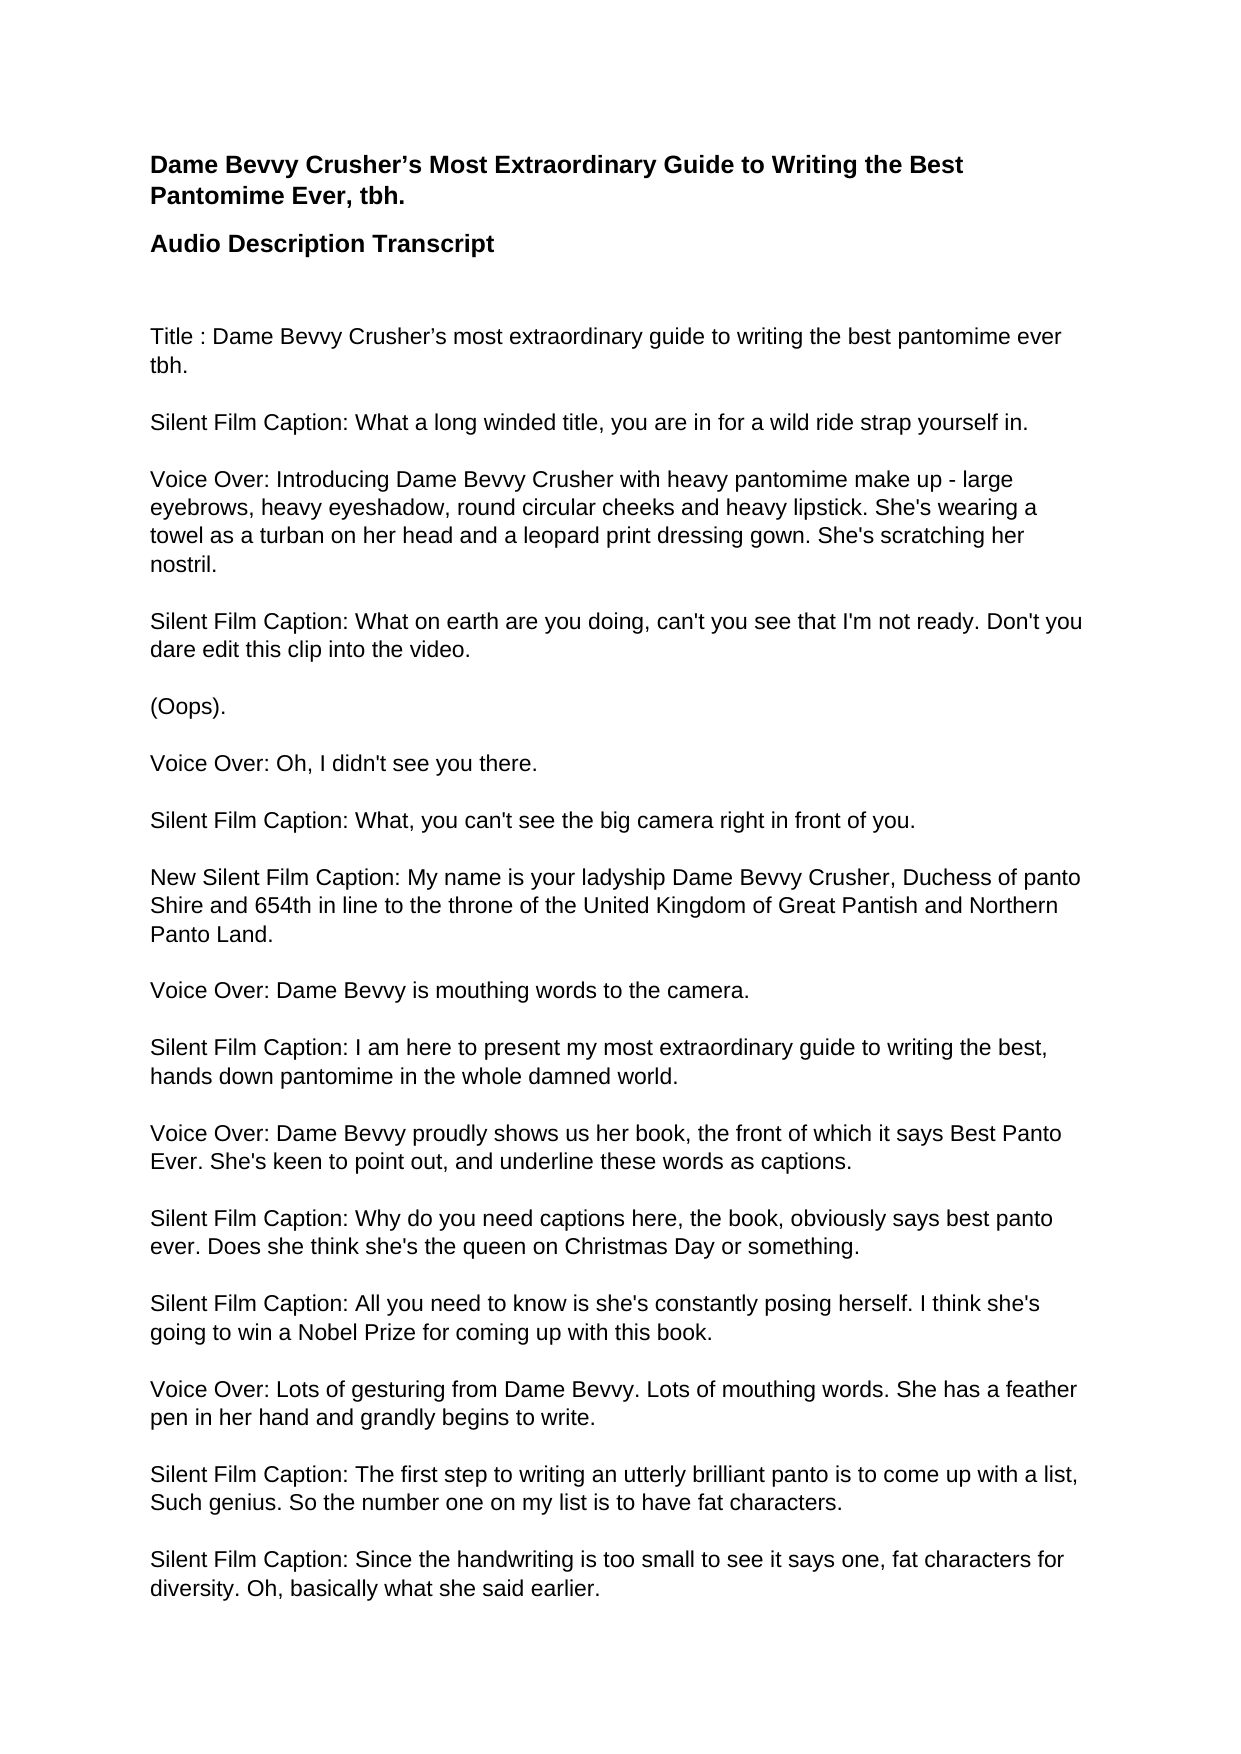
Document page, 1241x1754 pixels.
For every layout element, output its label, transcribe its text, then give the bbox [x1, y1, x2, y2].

text Voice Over: Introducing Dame Bevvy Crusher with heavy pantomime make up - large eyebrows, heavy eyeshadow, round circular cheeks and heavy lipstick. She's wearing a towel as a turban on her head and a leopard print dressing gown. She's scratching her nostril. [150, 466, 1090, 577]
text Dame Bevvy Crusher’s Most Extraordinary Guide to Writing the Best Pantomime Ever, tbh. [150, 150, 1090, 210]
text Silent Film Caption: Since the handwriting is too small to see it says one, fat characters for diversity. Oh, basically what she said earlier. [150, 1546, 1090, 1601]
text Voice Over: Lots of gesturing from Dame Bevvy. Lots of mouthing words. She has a feather pen in her hand and grandly begins to write. [150, 1376, 1090, 1430]
text Silent Film Caption: What a long winded title, you are in for a wild ride strap yourself in. [150, 409, 1090, 435]
text Silent Film Caption: The first step to writing an utterly brilliant panto is to come up with a list, Such genius. So the number one on my list is to have fat characters. [150, 1461, 1090, 1516]
text Voice Over: Dame Bevvy is mouthing words to the camera. [150, 977, 1090, 1004]
text Audio Description Transcript [150, 229, 1090, 257]
text Title : Dame Bevvy Crusher’s most extraordinary guide to writing the best pantomime ever tbh. [150, 323, 1090, 378]
text Silent Film Caption: What, you can't see the big camera right in front of you. [150, 807, 1090, 833]
text Silent Film Caption: Why do you need captions here, the book, obviously says best panto ever. Does she think she's the queen on Christmas Day or something. [150, 1205, 1090, 1260]
text Silent Film Caption: I am here to present my most extraordinary guide to writing the best, hands down pantomime in the whole damned world. [150, 1034, 1090, 1089]
text Silent Film Caption: All you need to know is she's constantly posing herself. I think she's going to win a Nobel Prize for coming up with this book. [150, 1290, 1090, 1345]
text Voice Over: Oh, I didn't see you there. [150, 750, 1090, 776]
text Voice Over: Dame Bevvy proudly shows us her book, the front of which it says Best Panto Ever. She's keen to point out, and underline these words as captions. [150, 1119, 1090, 1174]
text Silent Film Caption: What on earth are you doing, can't you see that I'm not ready. Don't you dare edit this clip into the video. [150, 608, 1090, 662]
text New Silent Film Caption: My name is your ladyship Dame Bevvy Crusher, Duchess of panto Shire and 654th in line to the throne of the United Kingdom of Great Pantish and Northern Panto Land. [150, 864, 1090, 947]
text (Oops). [150, 693, 1090, 719]
